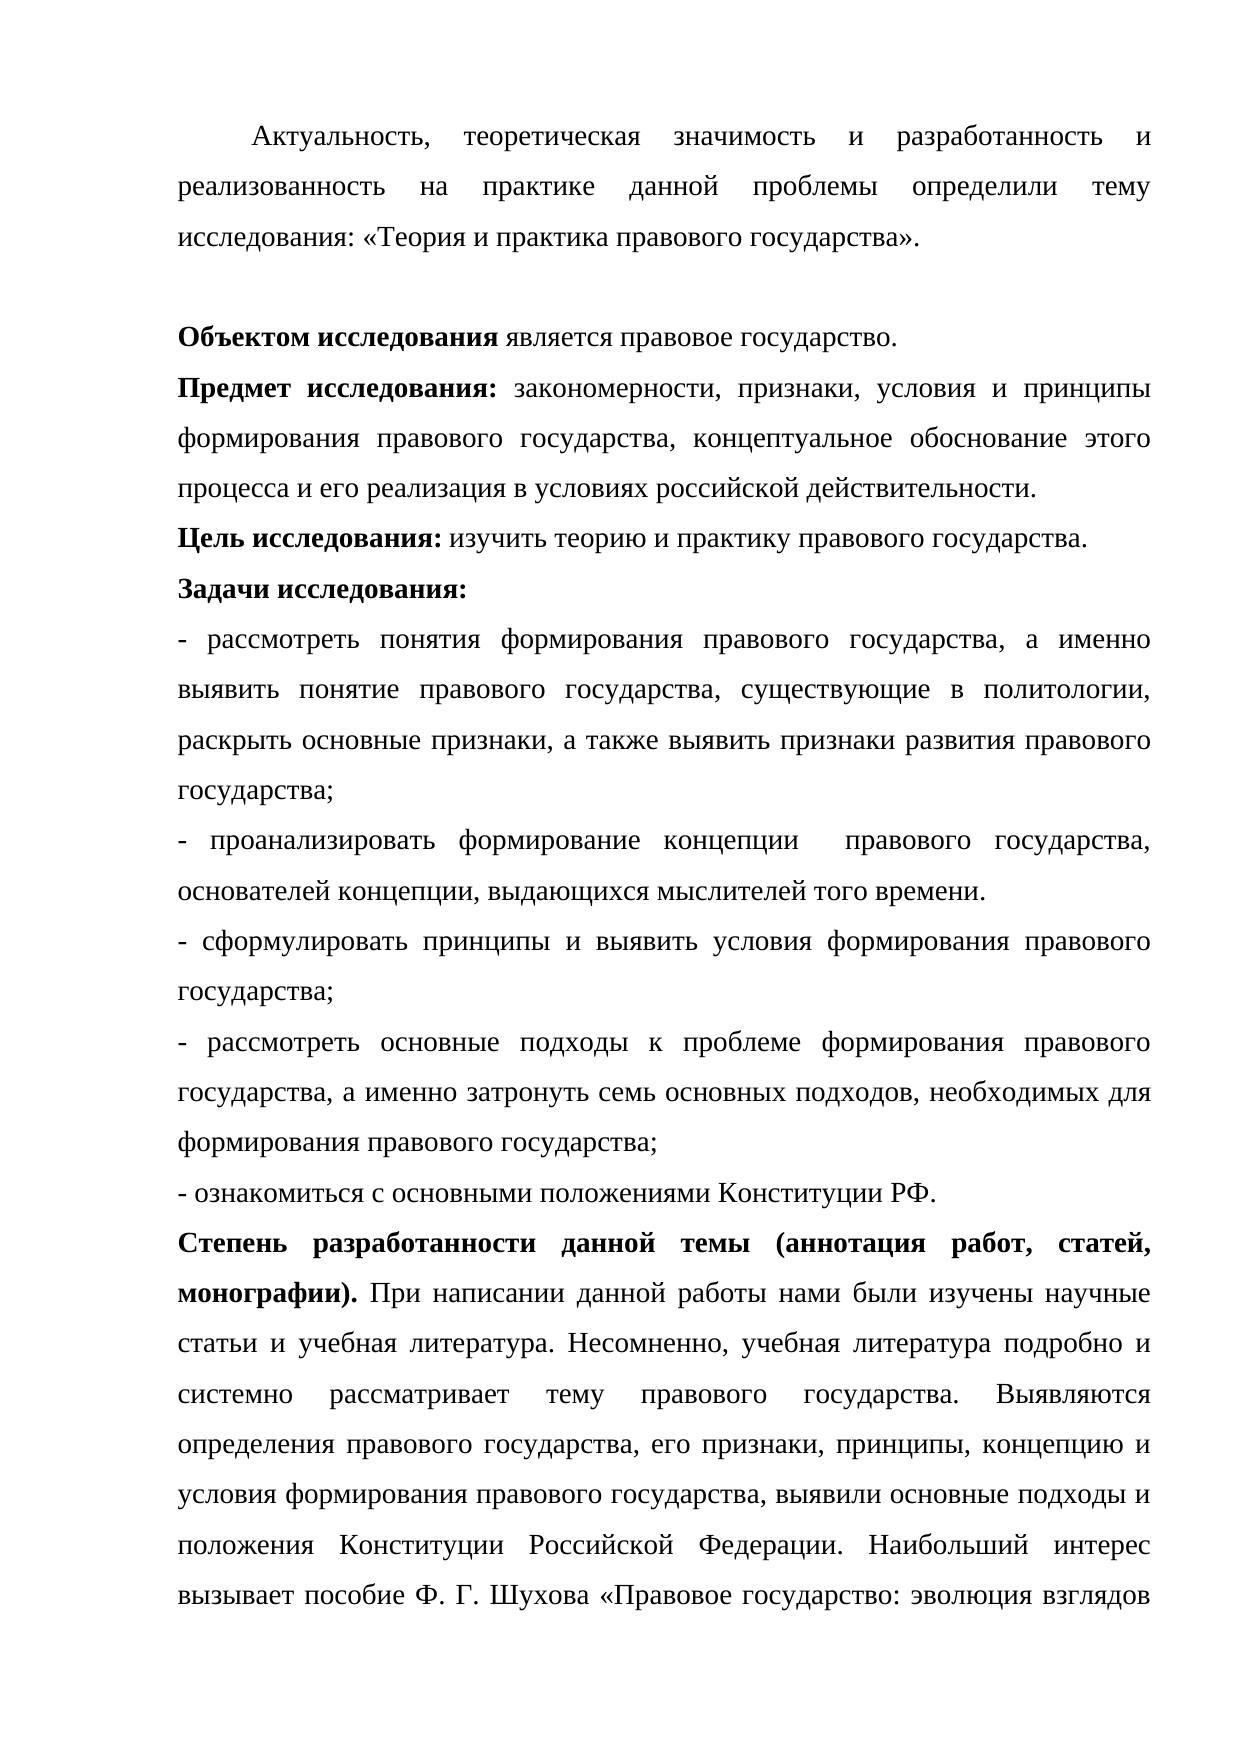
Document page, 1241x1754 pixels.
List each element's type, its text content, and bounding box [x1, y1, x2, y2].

text - сформулировать принципы и выявить условия формирования правового государства; [177, 923, 1152, 1007]
text - проанализировать формирование концепции правового государства, основателей концепции, выдающихся мыслителей того времени. [177, 822, 1152, 906]
text Предмет исследования: закономерности, признаки, условия и принципы формирования правового государства, концептуальное обоснование этого процесса и его реализация в условиях российской действительности. [177, 370, 1152, 504]
text Цель исследования: изучить теорию и практику правового государства. [177, 521, 1152, 554]
text - рассмотреть основные подходы к проблеме формирования правового государства, а именно затронуть семь основных подходов, необходимых для формирования правового государства; [177, 1024, 1152, 1158]
text - ознакомиться с основными положениями Конституции РФ. [177, 1175, 1152, 1208]
text Актуальность, теоретическая значимость и разработанность и реализованность на практике данной проблемы определили тему исследования: «Теория и практика правового государства». [177, 118, 1152, 252]
text Объектом исследования является правовое государство. [177, 319, 1152, 353]
text - рассмотреть понятия формирования правового государства, а именно выявить понятие правового государства, существующие в политологии, раскрыть основные признаки, а также выявить признаки развития правового государства; [177, 621, 1152, 806]
text Задачи исследования: [177, 571, 1152, 604]
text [177, 1225, 1152, 1611]
